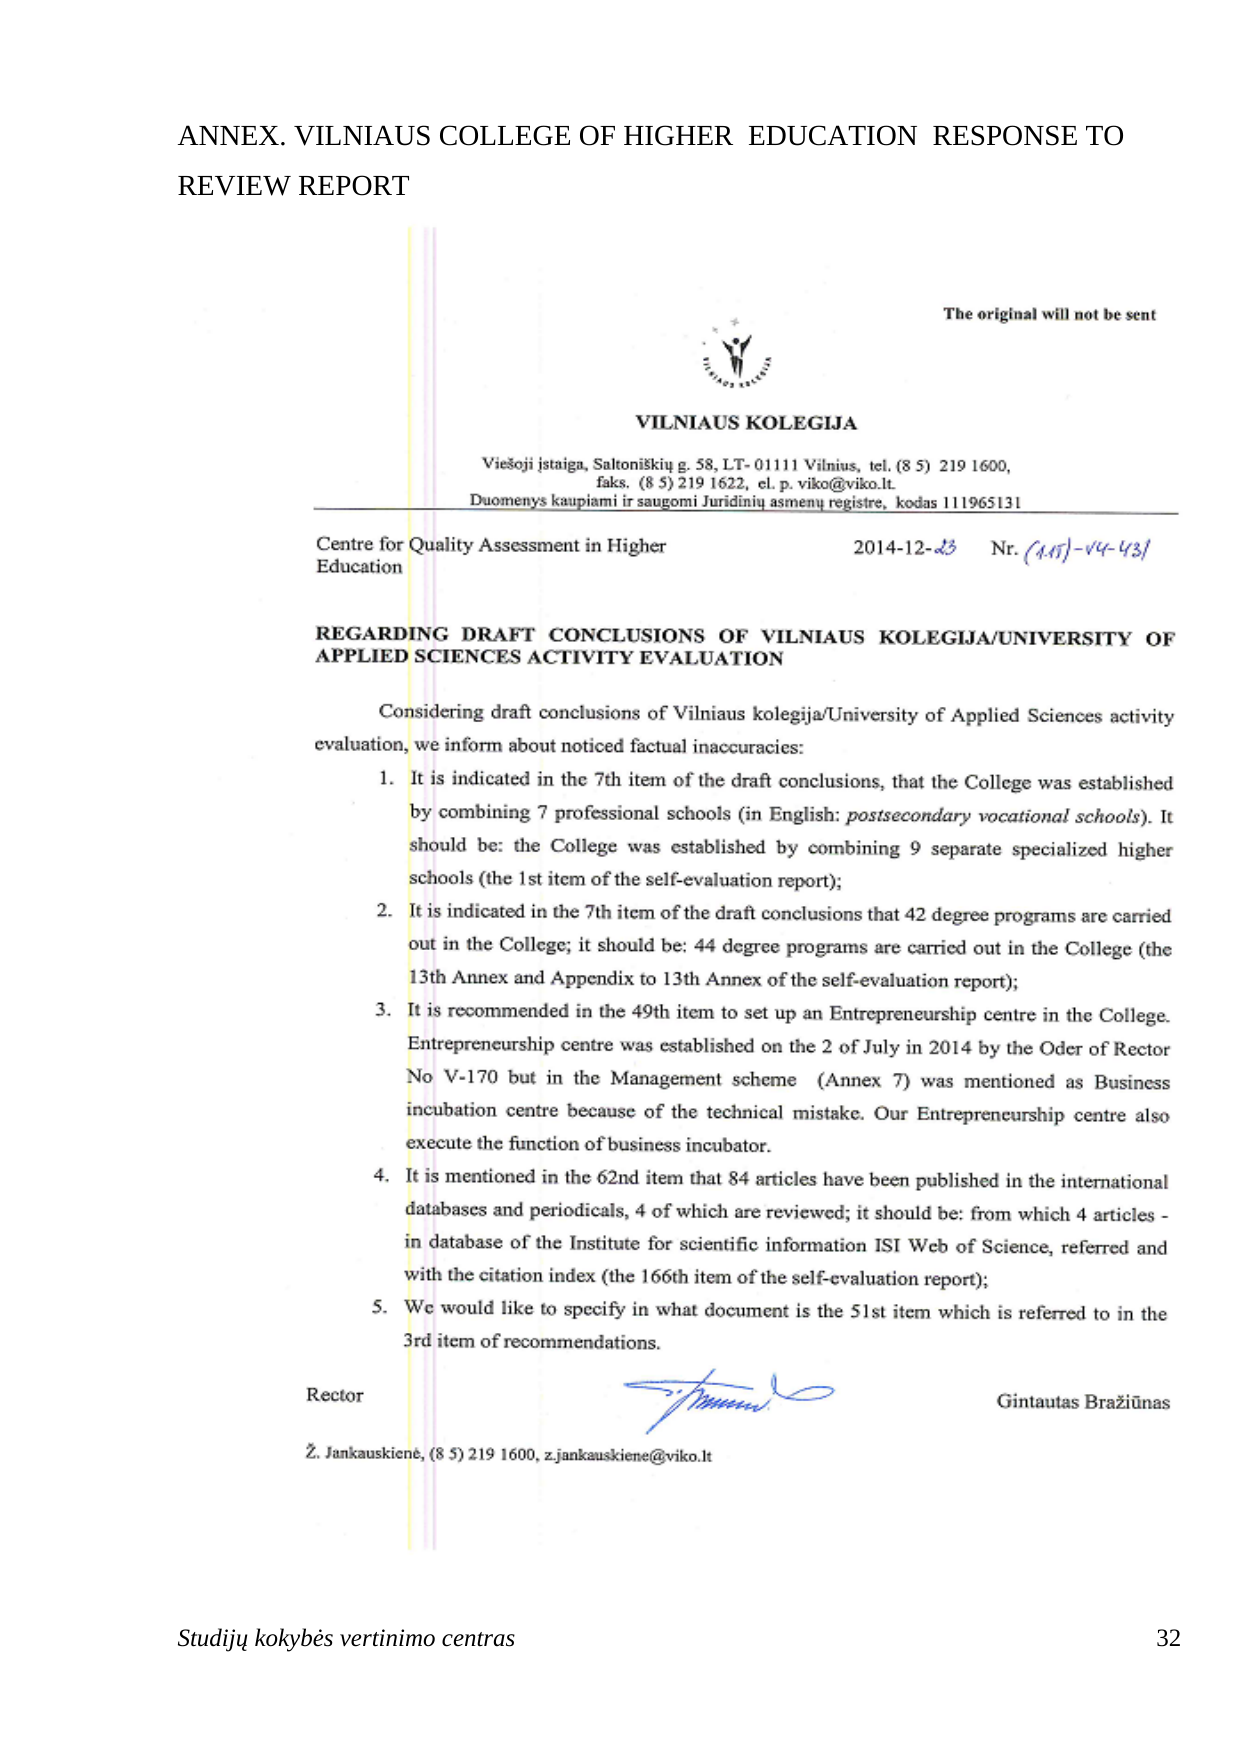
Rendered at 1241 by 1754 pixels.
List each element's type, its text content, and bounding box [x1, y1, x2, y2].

picture [177, 218, 1235, 1568]
subtitle ANNEX. VILNIAUS COLLEGE OF HIGHER EDUCATION RESPONSE TO REVIEW REPORT [177, 118, 1152, 202]
